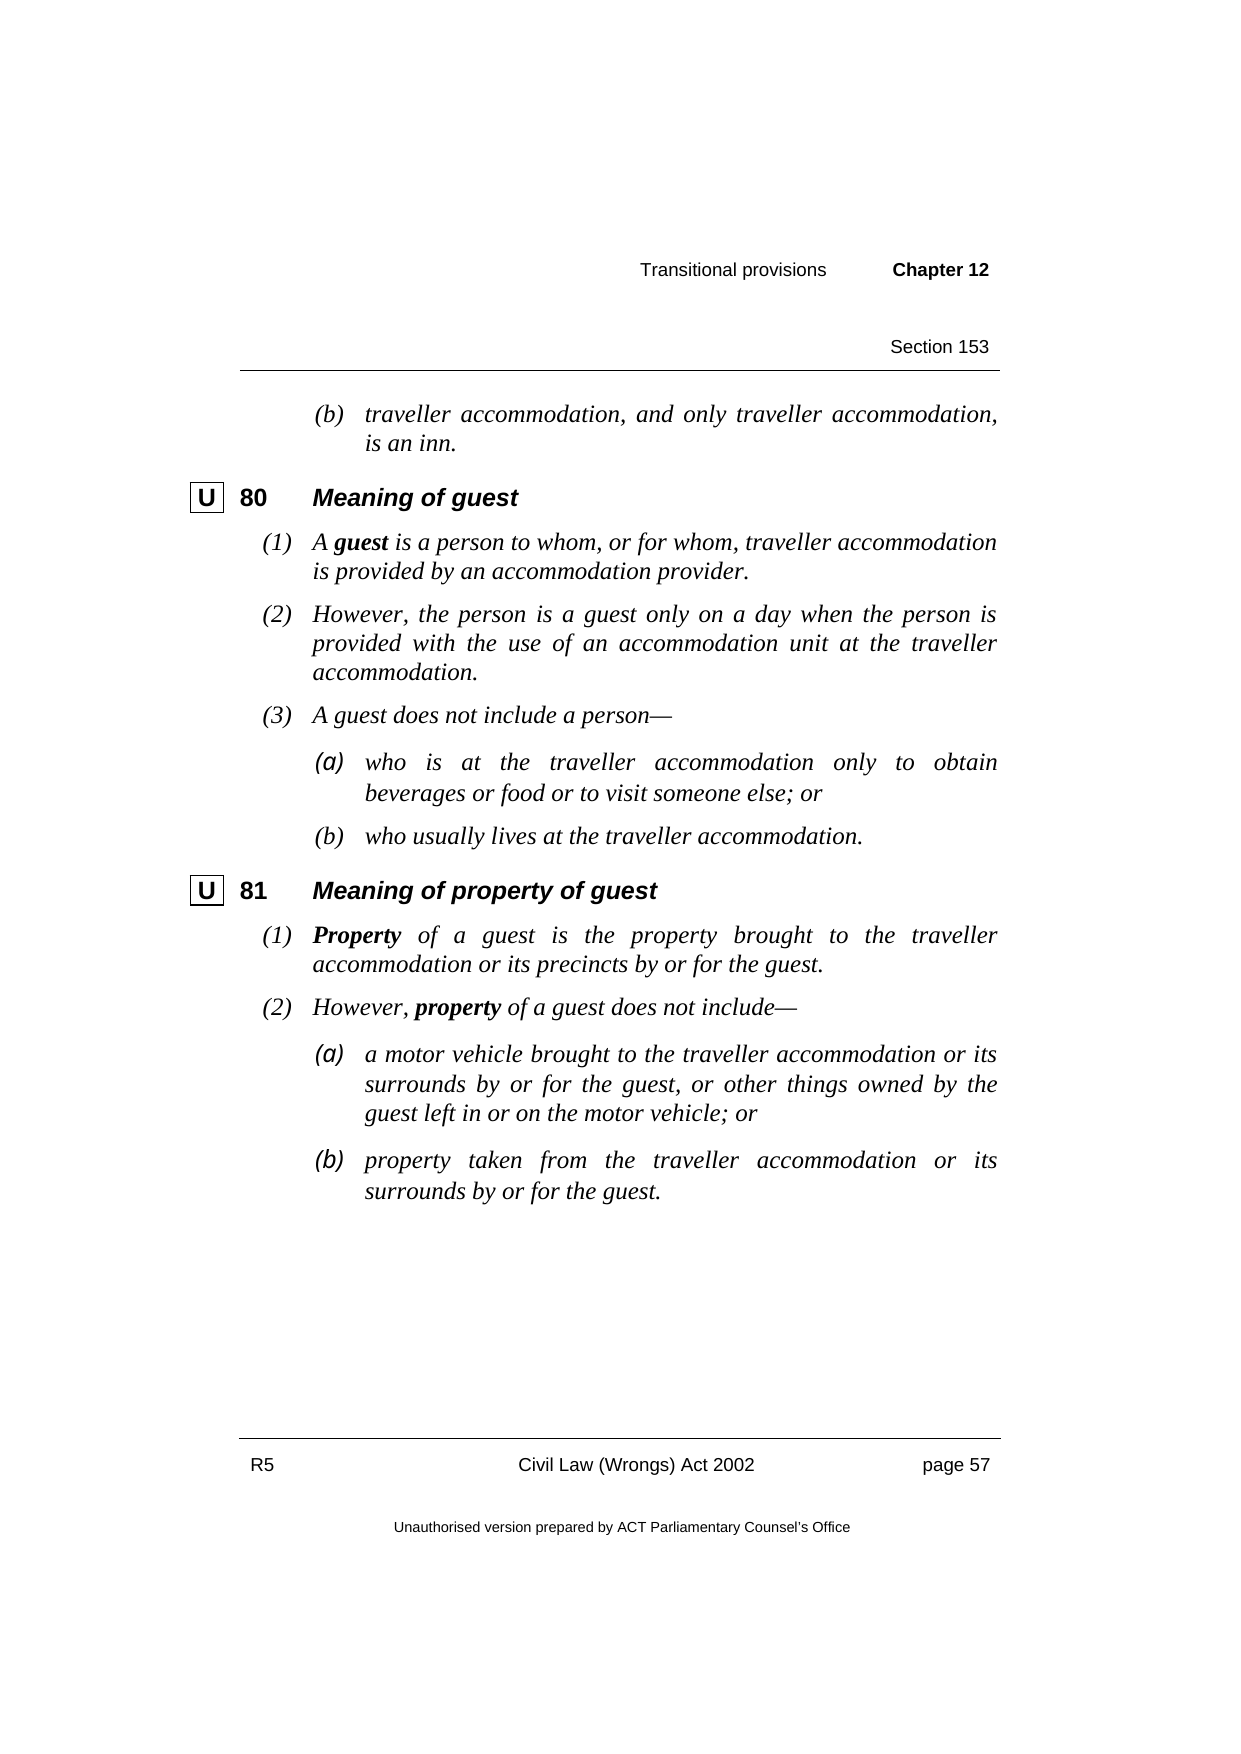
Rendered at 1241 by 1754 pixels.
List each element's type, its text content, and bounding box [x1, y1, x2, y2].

text (3) A guest does not include a person— [239, 700, 1001, 729]
text (b) traveller accommodation, and only traveller accommodation, is an inn. [239, 399, 1001, 457]
text (2) However, property of a guest does not include— [239, 992, 1001, 1021]
text (b) who usually lives at the traveller accommodation. [239, 821, 1001, 850]
text (b) property taken from the traveller accommodation or its surrounds by or for the guest. [239, 1142, 1001, 1204]
text U 81 Meaning of property of guest [224, 875, 1001, 906]
text U 80 Meaning of guest [224, 482, 1001, 513]
text (a) a motor vehicle brought to the traveller accommodation or its surrounds by or for the guest, or other things owned by the guest left in or on the motor vehicle; or [239, 1036, 1001, 1127]
text (1) Property of a guest is the property brought to the traveller accommodation or its precincts by or for the guest. [239, 920, 1001, 978]
text (2) However, the person is a guest only on a day when the person is provided with the use of an accommodation unit at the traveller accommodation. [239, 599, 1001, 686]
text (a) who is at the traveller accommodation only to obtain beverages or food or to visit someone else; or [239, 743, 1001, 806]
text (1) A guest is a person to whom, or for whom, traveller accommodation is provided by an accommodation provider. [239, 527, 1001, 585]
